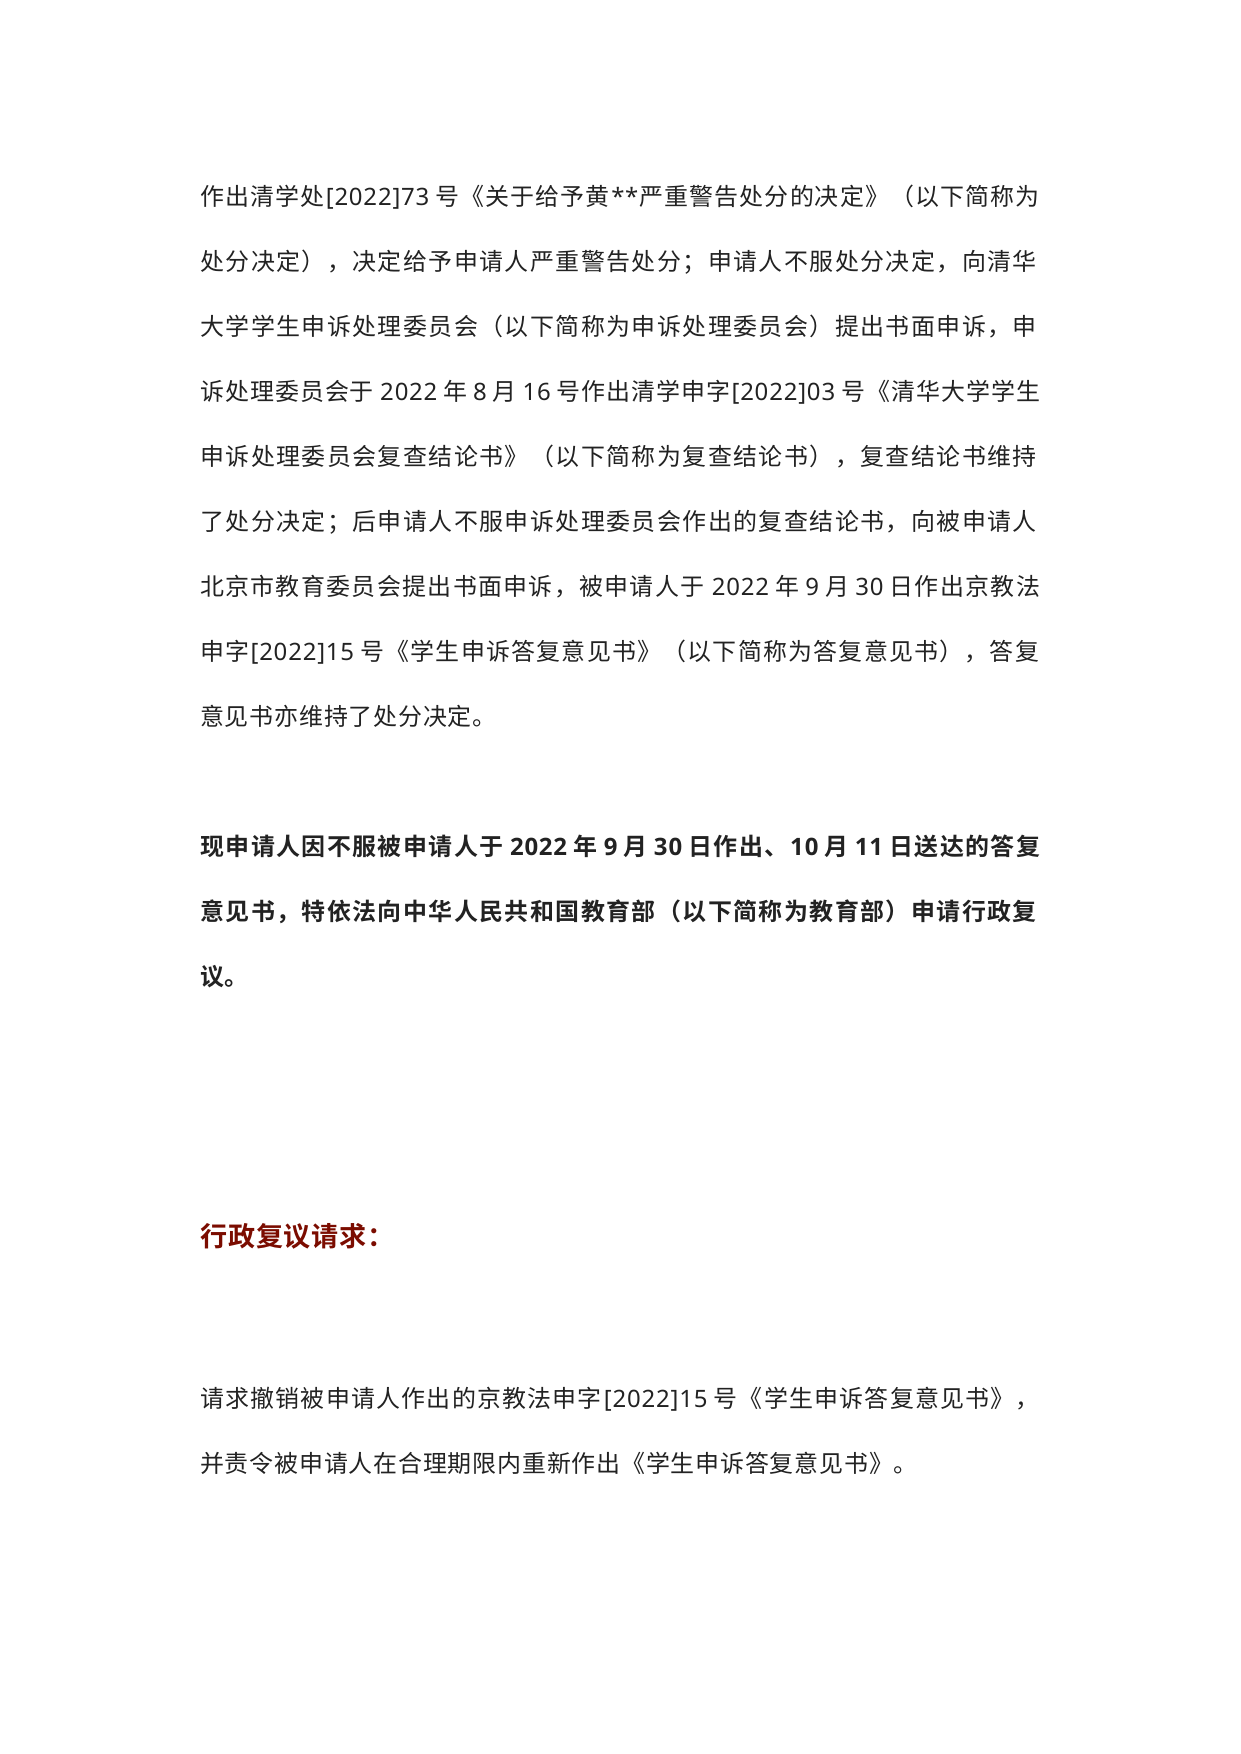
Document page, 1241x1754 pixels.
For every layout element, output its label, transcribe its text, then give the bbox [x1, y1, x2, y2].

text 现申请人因不服被申请人于2022年9月30日作出、10月11日送达的答复意见书，特依法向中华人民共和国教育部（以下简称为教育部）申请行政复议。 [200, 812, 1040, 1007]
text 行政复议请求： [200, 1202, 1040, 1267]
text 请求撤销被申请人作出的京教法申字[2022]15号《学生申诉答复意见书》，并责令被申请人在合理期限内重新作出《学生申诉答复意见书》。 [200, 1364, 1040, 1494]
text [200, 162, 1040, 747]
